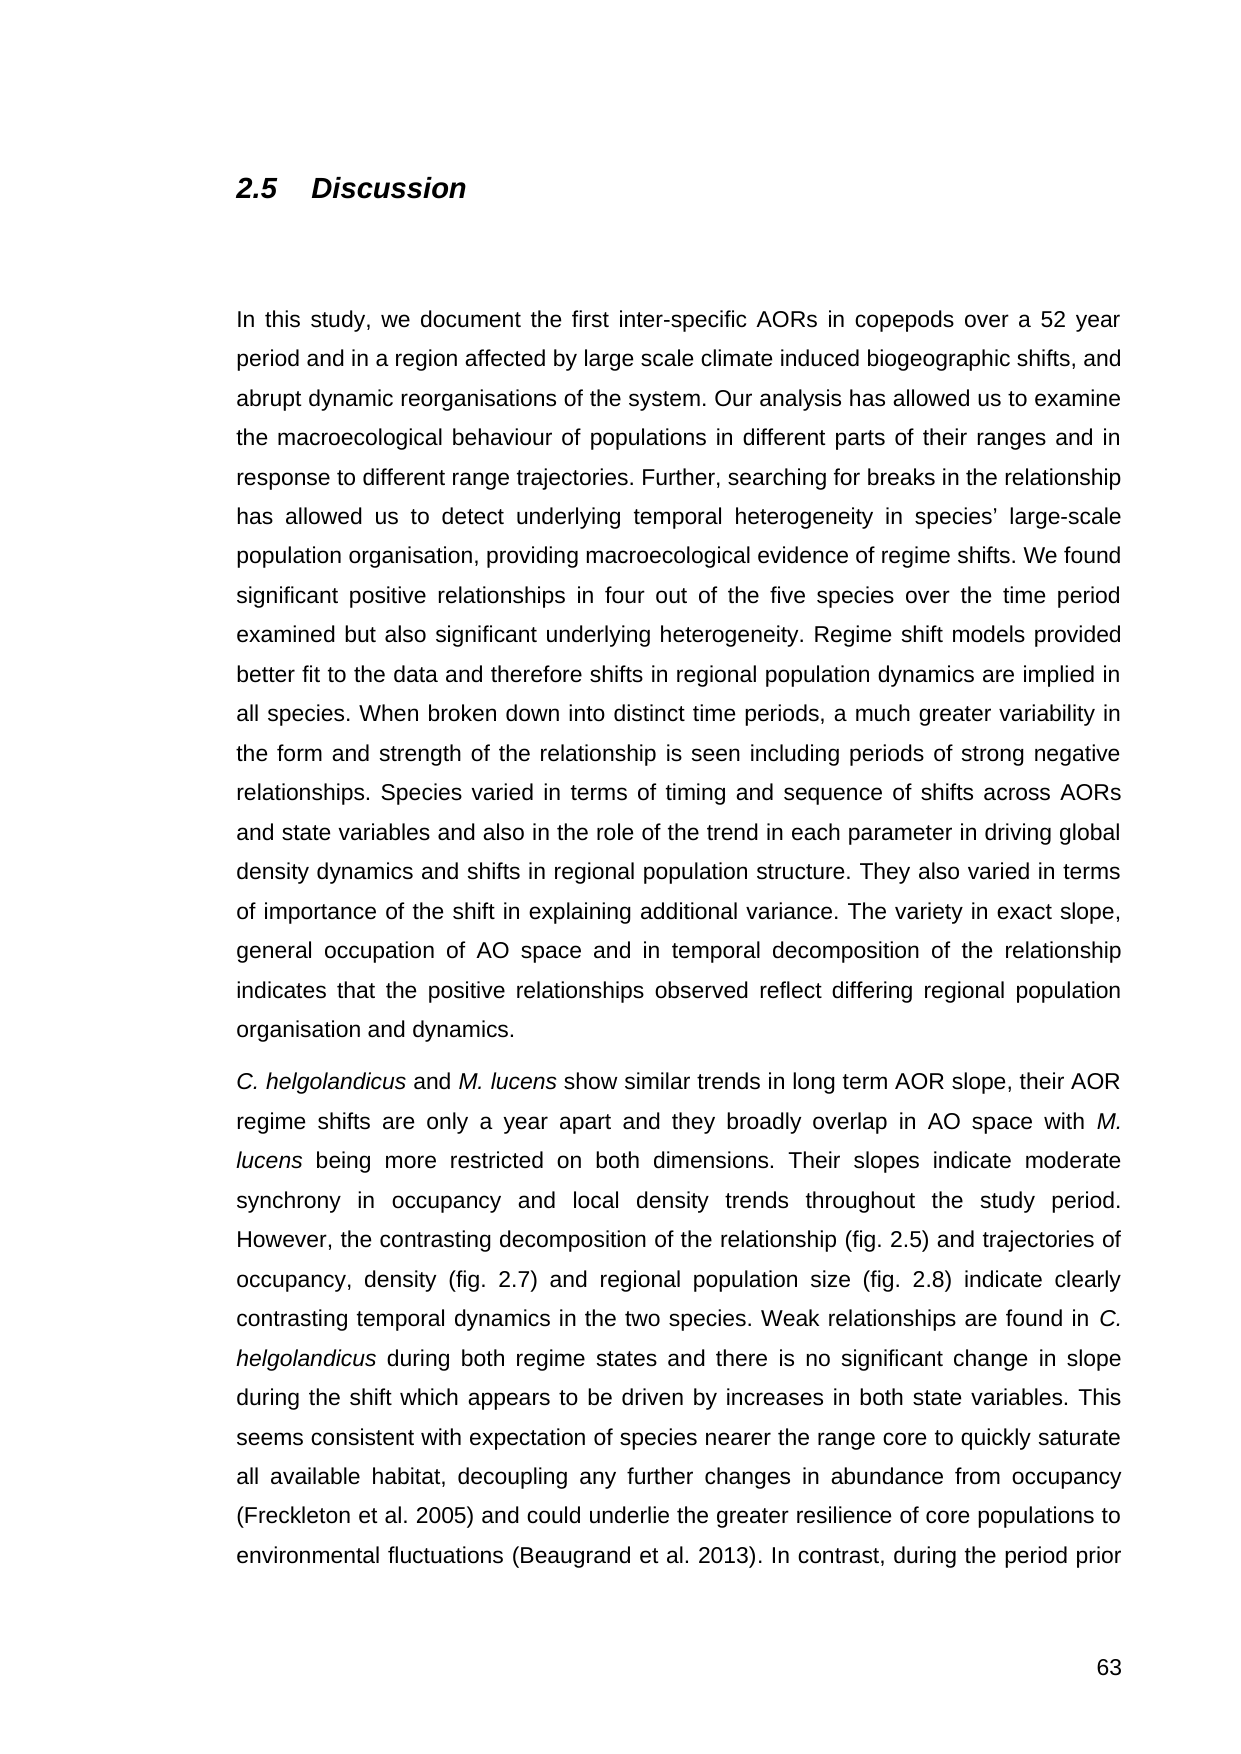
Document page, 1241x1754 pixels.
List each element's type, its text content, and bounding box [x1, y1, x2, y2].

subtitle Discussion [236, 171, 1122, 204]
text In this study, we document the first inter-specific AORs in copepods over a 52 year period and in a region affected by large scale climate induced biogeographic shifts, and abrupt dynamic reorganisations of the system. Our analysis has allowed us to examine the macroecological behaviour of populations in different parts of their ranges and in response to different range trajectories. Further, searching for breaks in the relationship has allowed us to detect underlying temporal heterogeneity in species’ large-scale population organisation, providing macroecological evidence of regime shifts. We found significant positive relationships in four out of the five species over the time period examined but also significant underlying heterogeneity. Regime shift models provided better fit to the data and therefore shifts in regional population dynamics are implied in all species. When broken down into distinct time periods, a much greater variability in the form and strength of the relationship is seen including periods of strong negative relationships. Species varied in terms of timing and sequence of shifts across AORs and state variables and also in the role of the trend in each parameter in driving global density dynamics and shifts in regional population structure. They also varied in terms of importance of the shift in explaining additional variance. The variety in exact slope, general occupation of AO space and in temporal decomposition of the relationship indicates that the positive relationships observed reflect differing regional population organisation and dynamics. [236, 306, 1122, 1042]
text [236, 1068, 1122, 1568]
